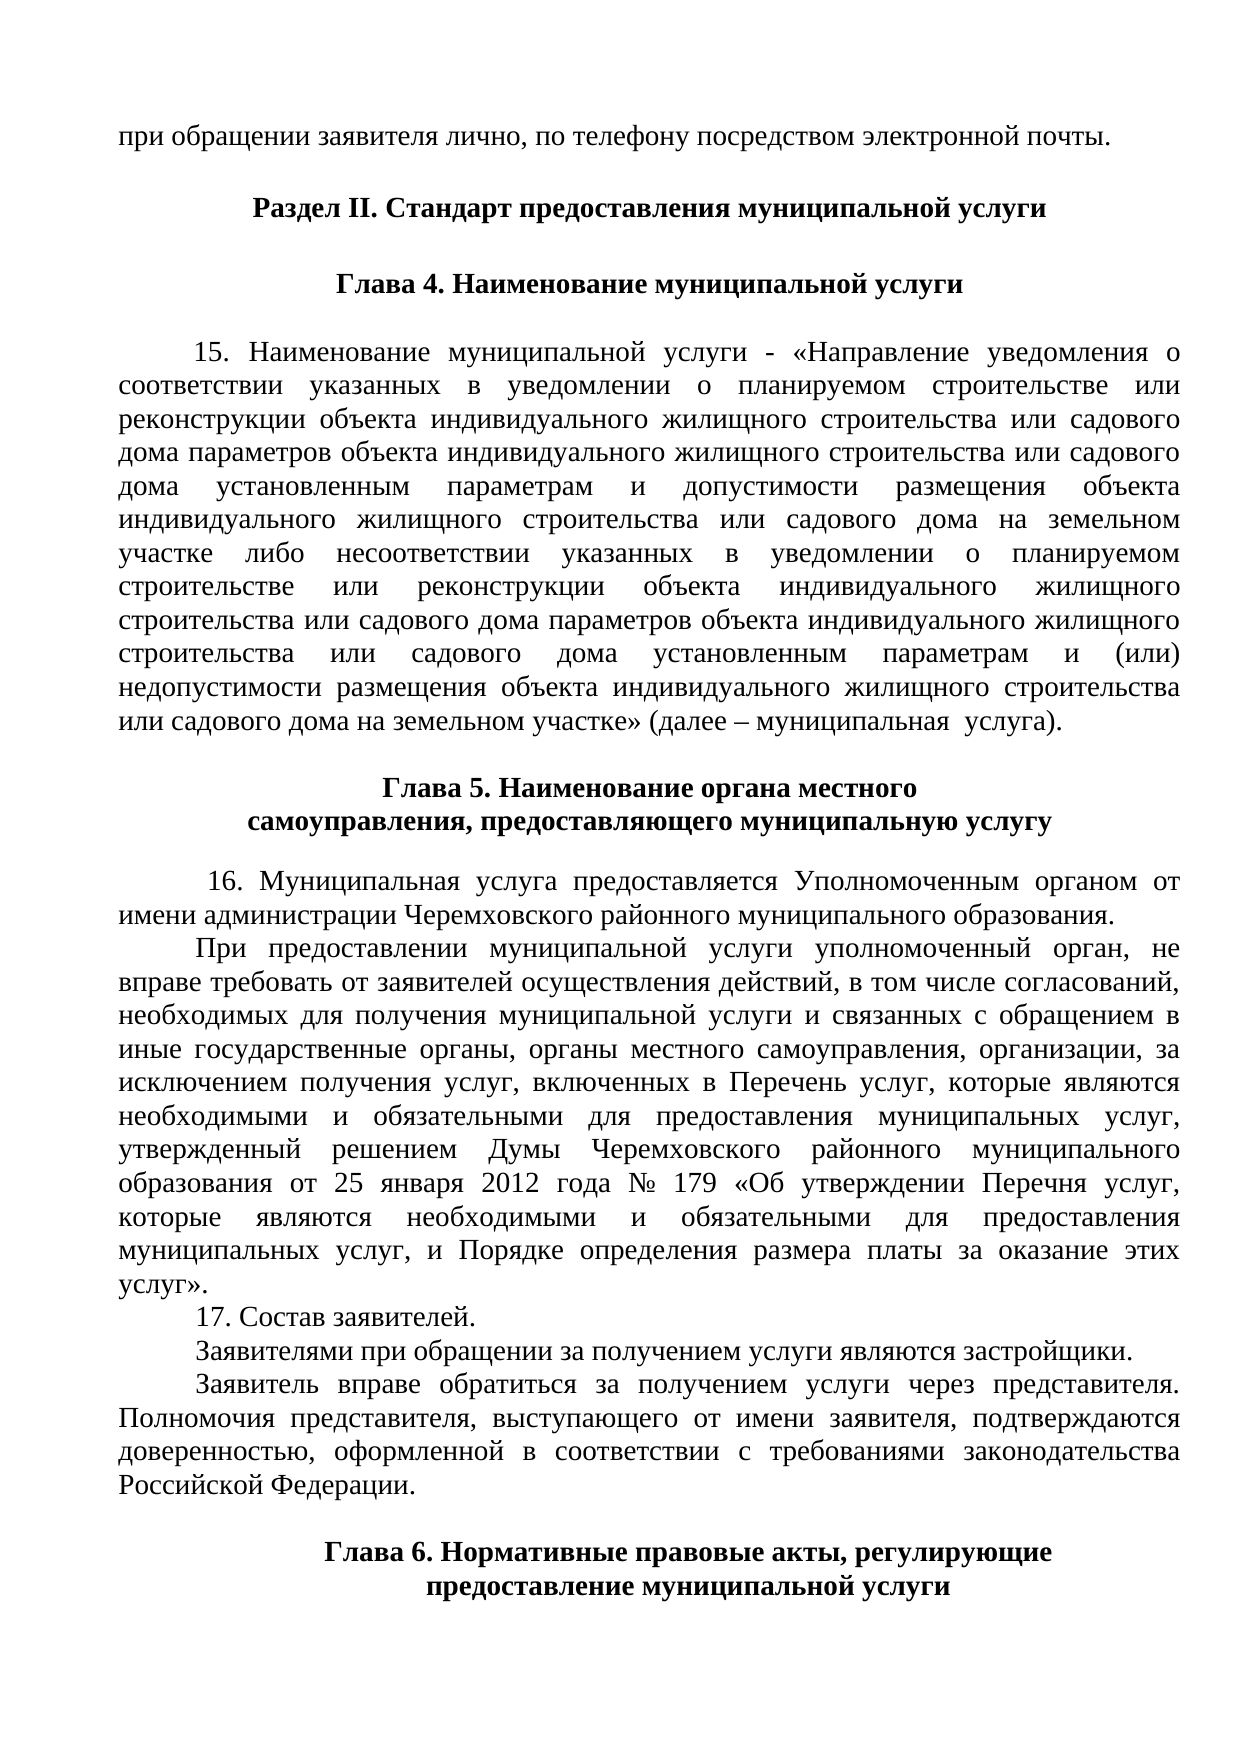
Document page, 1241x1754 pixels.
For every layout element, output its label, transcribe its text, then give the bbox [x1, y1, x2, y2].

text Глава 6. Нормативные правовые акты, регулирующие [118, 1534, 1181, 1568]
text При предоставлении муниципальной услуги уполномоченный орган, не вправе требовать от заявителей осуществления действий, в том числе согласований, необходимых для получения муниципальной услуги и связанных с обращением в иные государственные органы, органы местного самоуправления, организации, за исключением получения услуг, включенных в Перечень услуг, которые являются необходимыми и обязательными для предоставления муниципальных услуг, утвержденный решением Думы Черемховского районного муниципального образования от 25 января 2012 года № 179 «Об утверждении Перечня услуг, которые являются необходимыми и обязательными для предоставления муниципальных услуг, и Порядке определения размера платы за оказание этих услуг». [118, 930, 1181, 1299]
text Глава 5. Наименование органа местного самоуправления, предоставляющего муниципальную услугу [118, 770, 1181, 837]
text Раздел II. Стандарт предоставления муниципальной услуги [118, 190, 1181, 223]
text Заявителями при обращении за получением услуги являются застройщики. [118, 1333, 1181, 1366]
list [118, 118, 1181, 152]
text Глава 4. Наименование муниципальной услуги [118, 267, 1181, 300]
list Наименование муниципальной услуги - «Направление уведомления о соответствии указанных в уведомлении о планируемом строительстве или реконструкции объекта индивидуального жилищного строительства или садового дома параметров объекта индивидуального жилищного строительства или садового дома установленным параметрам и допустимости размещения объекта индивидуального жилищного строительства или садового дома на земельном участке либо несоответствии указанных в уведомлении о планируемом строительстве или реконструкции объекта индивидуального жилищного строительства или садового дома параметров объекта индивидуального жилищного строительства или садового дома установленным параметрам и (или) недопустимости размещения объекта индивидуального жилищного строительства или садового дома на земельном участке» (далее – муниципальная услуга). [118, 334, 1181, 736]
text предоставление муниципальной услуги [118, 1568, 1181, 1601]
text Заявитель вправе обратиться за получением услуги через представителя. Полномочия представителя, выступающего от имени заявителя, подтверждаются доверенностью, оформленной в соответствии с требованиями законодательства Российской Федерации. [118, 1366, 1181, 1501]
text 17. Состав заявителей. [195, 1299, 1181, 1333]
text 16. Муниципальная услуга предоставляется Уполномоченным органом от имени администрации Черемховского районного муниципального образования. [118, 863, 1181, 930]
